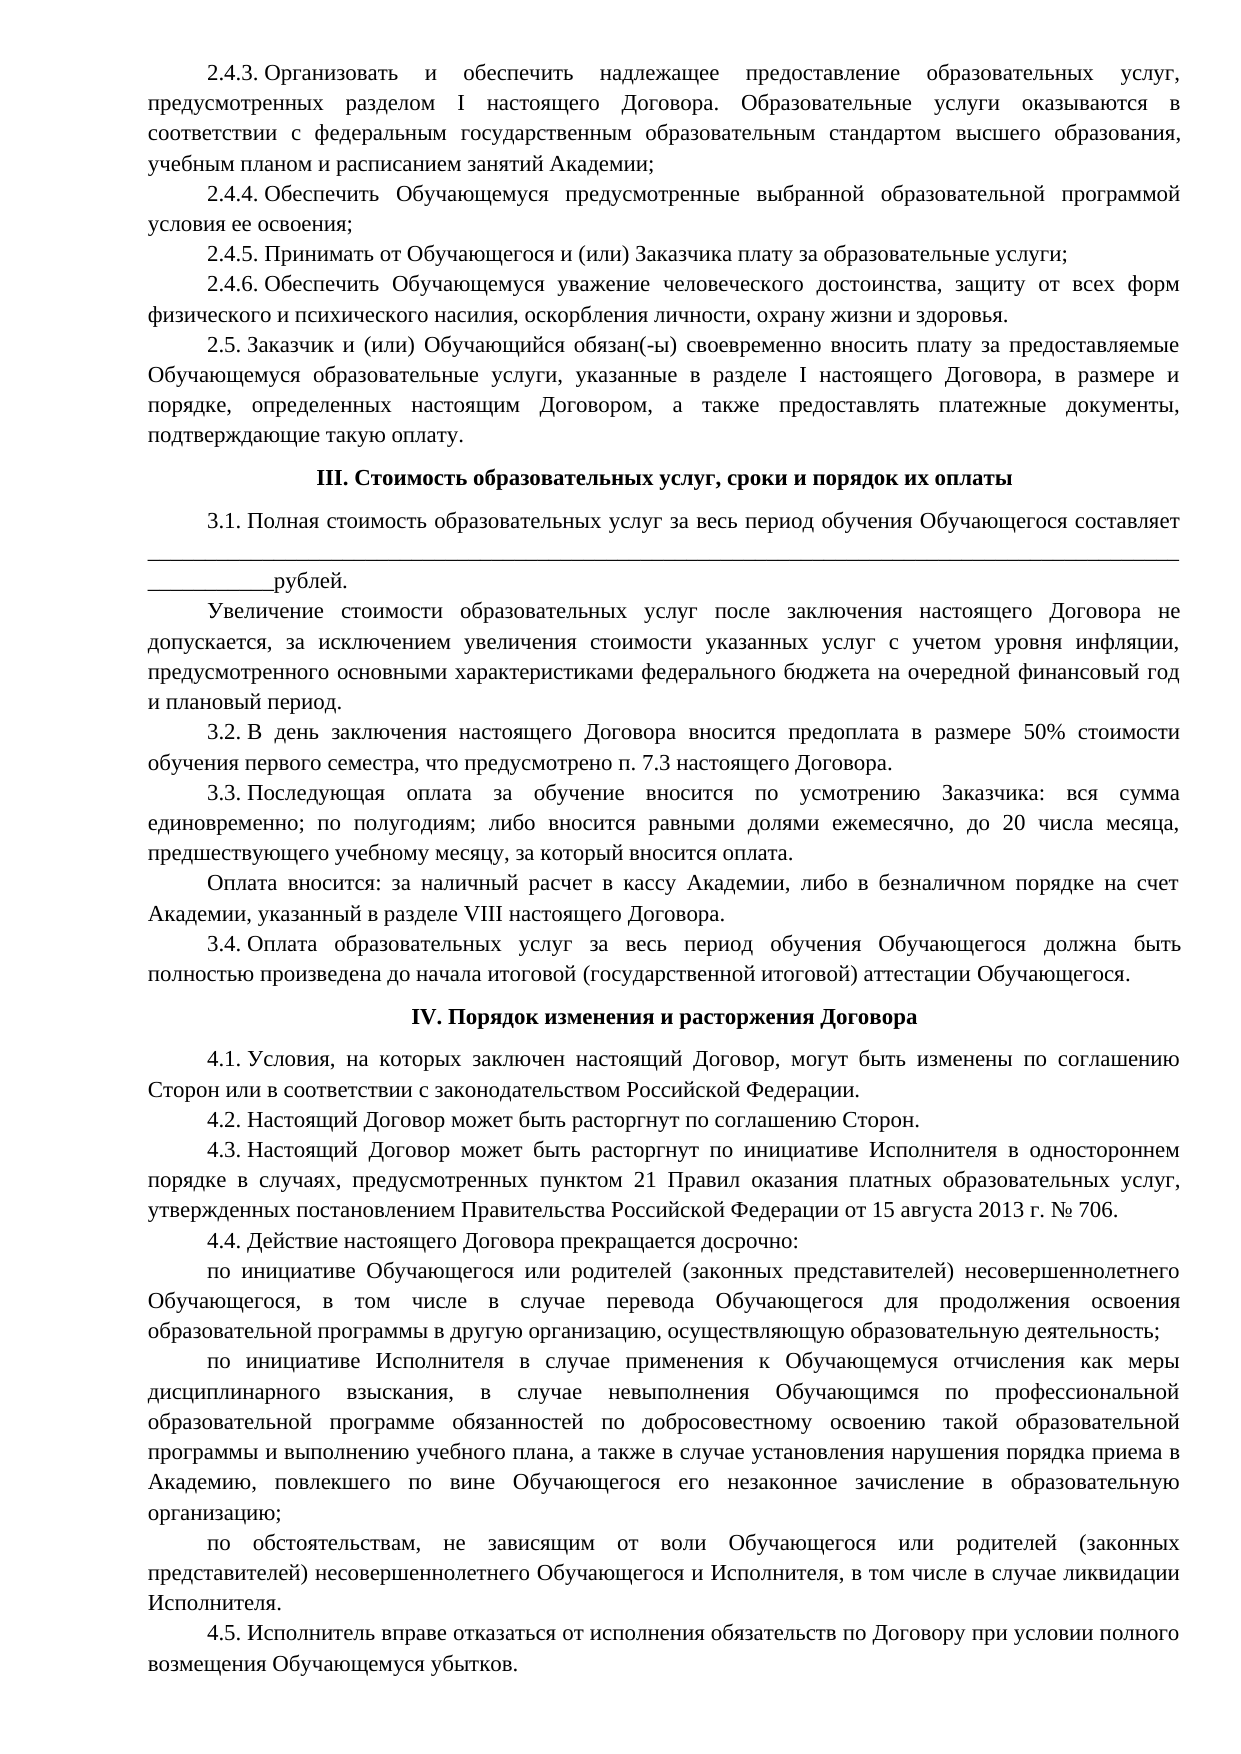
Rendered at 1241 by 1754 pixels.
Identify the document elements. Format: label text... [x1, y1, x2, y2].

text 2.4.6. Обеспечить Обучающемуся уважение человеческого достоинства, защиту от всех форм физического и психического насилия, оскорбления личности, охрану жизни и здоровья. [148, 271, 1181, 327]
text по инициативе Исполнителя в случае применения к Обучающемуся отчисления как меры дисциплинарного взыскания, в случае невыполнения Обучающимся по профессиональной образовательной программе обязанностей по добросовестному освоению такой образовательной программы и выполнению учебного плана, а также в случае установления нарушения порядка приема в Академию, повлекшего по вине Обучающегося его незаконное зачисление в образовательную организацию; [148, 1348, 1181, 1525]
text Увеличение стоимости образовательных услуг после заключения настоящего Договора не допускается, за исключением увеличения стоимости указанных услуг с учетом уровня инфляции, предусмотренного основными характеристиками федерального бюджета на очередной финансовый год и плановый период. [148, 598, 1181, 714]
text по инициативе Обучающегося или родителей (законных представителей) несовершеннолетнего Обучающегося, в том числе в случае перевода Обучающегося для продолжения освоения образовательной программы в другую организацию, осуществляющую образовательную деятельность; [148, 1257, 1181, 1344]
text 4.3. Настоящий Договор может быть расторгнут по инициативе Исполнителя в одностороннем порядке в случаях, предусмотренных пунктом 21 Правил оказания платных образовательных услуг, утвержденных постановлением Правительства Российской Федерации от 15 августа 2013 г. № 706. [148, 1136, 1181, 1223]
text IV. Порядок изменения и расторжения Договора [148, 1003, 1181, 1029]
text 2.4.5. Принимать от Обучающегося и (или) Заказчика плату за образовательные услуги; [148, 240, 1181, 267]
text 4.5. Исполнитель вправе отказаться от исполнения обязательств по Договору при условии полного возмещения Обучающемуся убытков. [148, 1619, 1181, 1676]
text Оплата вносится: за наличный расчет в кассу Академии, либо в безналичном порядке на счет Академии, указанный в разделе VIII настоящего Договора. [148, 869, 1181, 926]
text 3.4. Оплата образовательных услуг за весь период обучения Обучающегося должна быть полностью произведена до начала итоговой (государственной итоговой) аттестации Обучающегося. [148, 930, 1181, 986]
text 2.4.3. Организовать и обеспечить надлежащее предоставление образовательных услуг, предусмотренных разделом I настоящего Договора. Образовательные услуги оказываются в соответствии с федеральным государственным образовательным стандартом высшего образования, учебным планом и расписанием занятий Академии; [148, 59, 1181, 176]
text 3.2. В день заключения настоящего Договора вносится предоплата в размере 50% стоимости обучения первого семестра, что предусмотрено п. 7.3 настоящего Договора. [148, 718, 1181, 775]
text III. Стоимость образовательных услуг, сроки и порядок их оплаты [148, 464, 1181, 491]
text по обстоятельствам, не зависящим от воли Обучающегося или родителей (законных представителей) несовершеннолетнего Обучающегося и Исполнителя, в том числе в случае ликвидации Исполнителя. [148, 1529, 1181, 1616]
text 4.1. Условия, на которых заключен настоящий Договор, могут быть изменены по соглашению Сторон или в соответствии с законодательством Российской Федерации. [148, 1046, 1181, 1102]
text 3.1. Полная стоимость образовательных услуг за весь период обучения Обучающегося составляет _____________________________________________________________________________________________________рублей. [148, 507, 1181, 594]
text 4.4. Действие настоящего Договора прекращается досрочно: [148, 1227, 1181, 1253]
text 4.2. Настоящий Договор может быть расторгнут по соглашению Сторон. [148, 1106, 1181, 1132]
text 2.5. Заказчик и (или) Обучающийся обязан(-ы) своевременно вносить плату за предоставляемые Обучающемуся образовательные услуги, указанные в разделе I настоящего Договора, в размере и порядке, определенных настоящим Договором, а также предоставлять платежные документы, подтверждающие такую оплату. [148, 331, 1181, 448]
text 2.4.4. Обеспечить Обучающемуся предусмотренные выбранной образовательной программой условия ее освоения; [148, 180, 1181, 236]
text 3.3. Последующая оплата за обучение вносится по усмотрению Заказчика: вся сумма единовременно; по полугодиям; либо вносится равными долями ежемесячно, до 20 числа месяца, предшествующего учебному месяцу, за который вносится оплата. [148, 779, 1181, 866]
